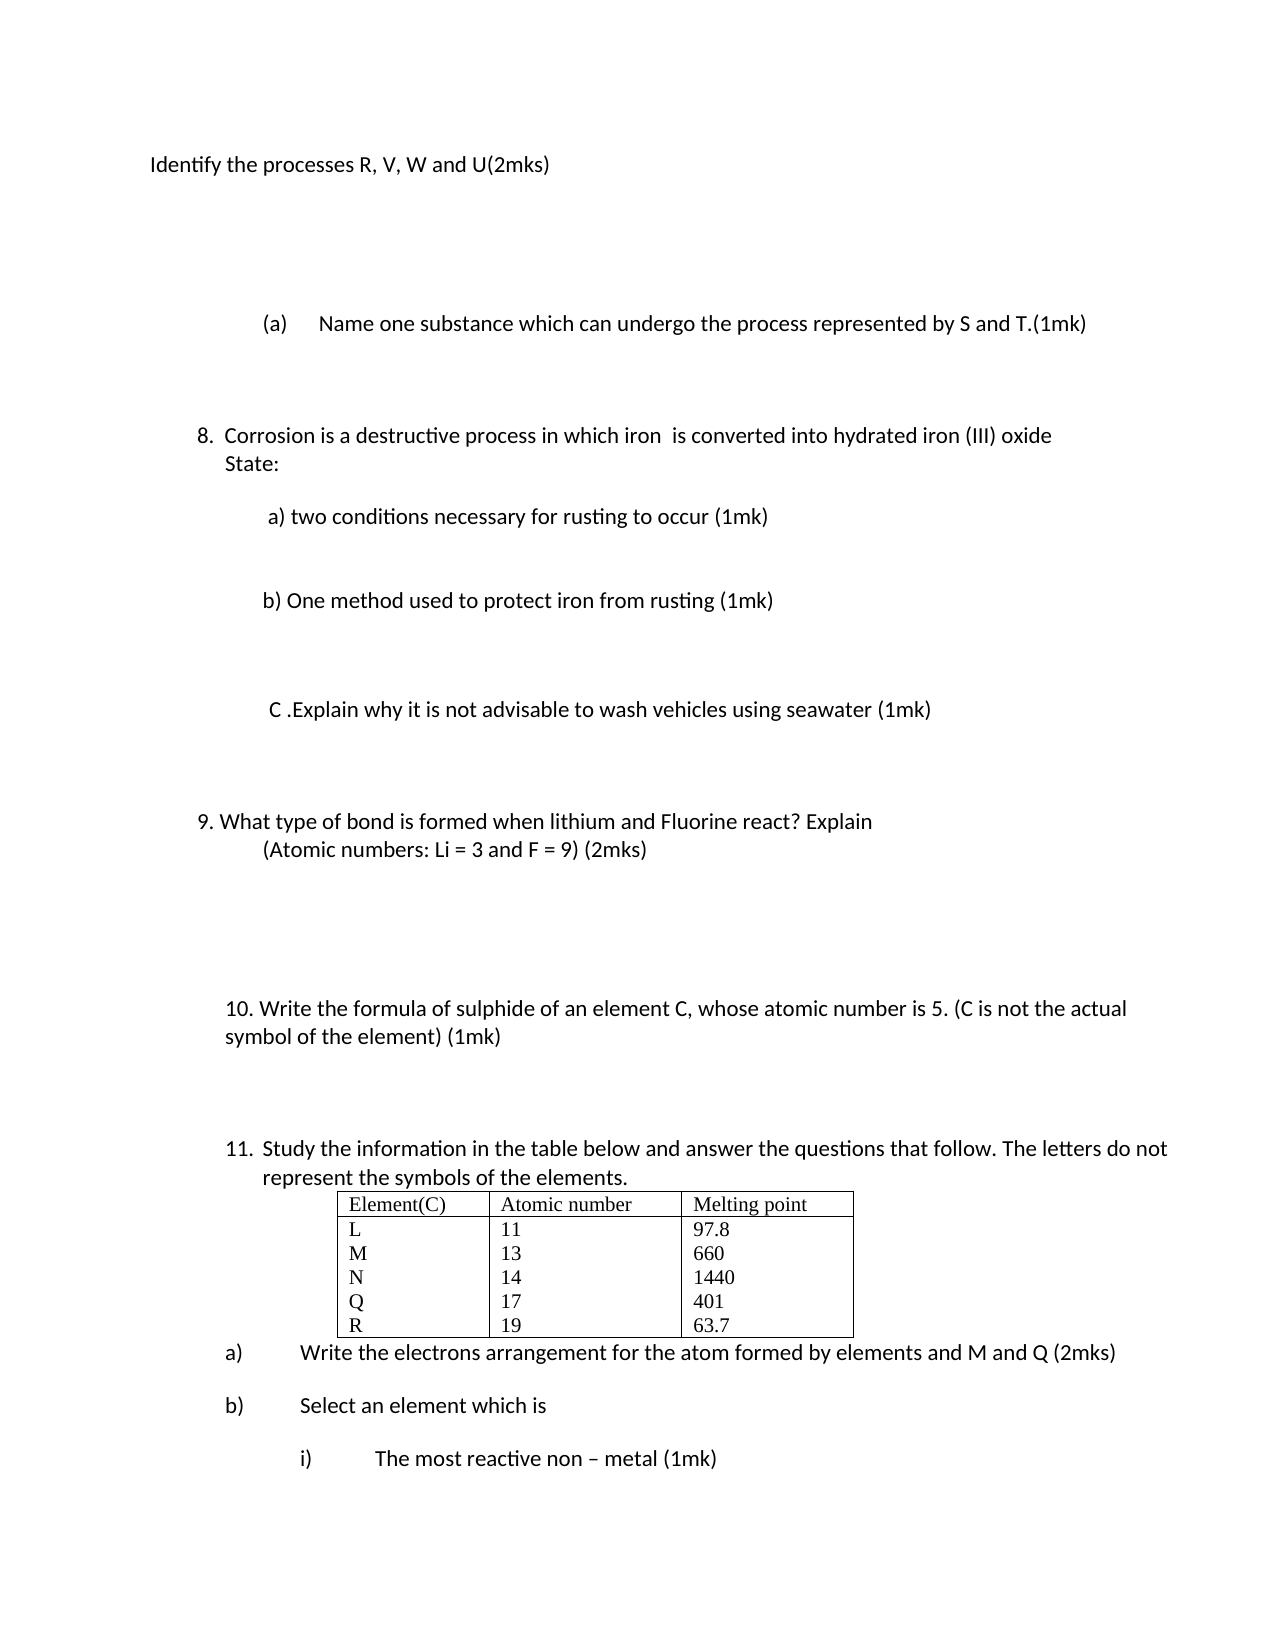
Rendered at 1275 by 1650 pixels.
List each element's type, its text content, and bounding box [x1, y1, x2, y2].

text (Atomic numbers: Li = 3 and F = 9) (2mks) [262, 835, 1200, 863]
text b) Select an element which is [225, 1391, 1200, 1419]
text a) Write the electrons arrangement for the atom formed by elements and M and Q (2mks) [150, 1338, 1125, 1366]
text C .Explain why it is not advisable to wash vehicles using seawater (1mk) [197, 695, 1200, 723]
table_header Melting point [682, 1192, 853, 1216]
text 9. What type of bond is formed when lithium and Fluorine react? Explain [197, 807, 1200, 835]
text a) two conditions necessary for rusting to occur (1mk) [262, 502, 1200, 530]
text Identify the processes R, V, W and U(2mks) [150, 150, 1200, 178]
table_cell 97.8 660 1440 401 63.7 [682, 1217, 853, 1337]
list Study the information in the table below and answer the questions that follow. The letters do not represent the symbols of the elements. [150, 1134, 1125, 1191]
text 8. Corrosion is a destructive process in which iron is converted into hydrated iron (III) oxide [197, 421, 1200, 449]
text State: [150, 449, 1125, 477]
list Name one substance which can undergo the process represented by S and T.(1mk) [262, 309, 1200, 337]
text 10. Write the formula of sulphide of an element C, whose atomic number is 5. (C is not the actual symbol of the element) (1mk) [225, 994, 1200, 1051]
table_header Element(C) [338, 1192, 489, 1216]
table_cell L M N Q R [338, 1217, 489, 1337]
table_cell 11 13 14 17 19 [490, 1217, 681, 1337]
text b) One method used to protect iron from rusting (1mk) [262, 586, 1200, 614]
table_header Atomic number [490, 1192, 681, 1216]
text i) The most reactive non – metal (1mk) [225, 1444, 1200, 1472]
